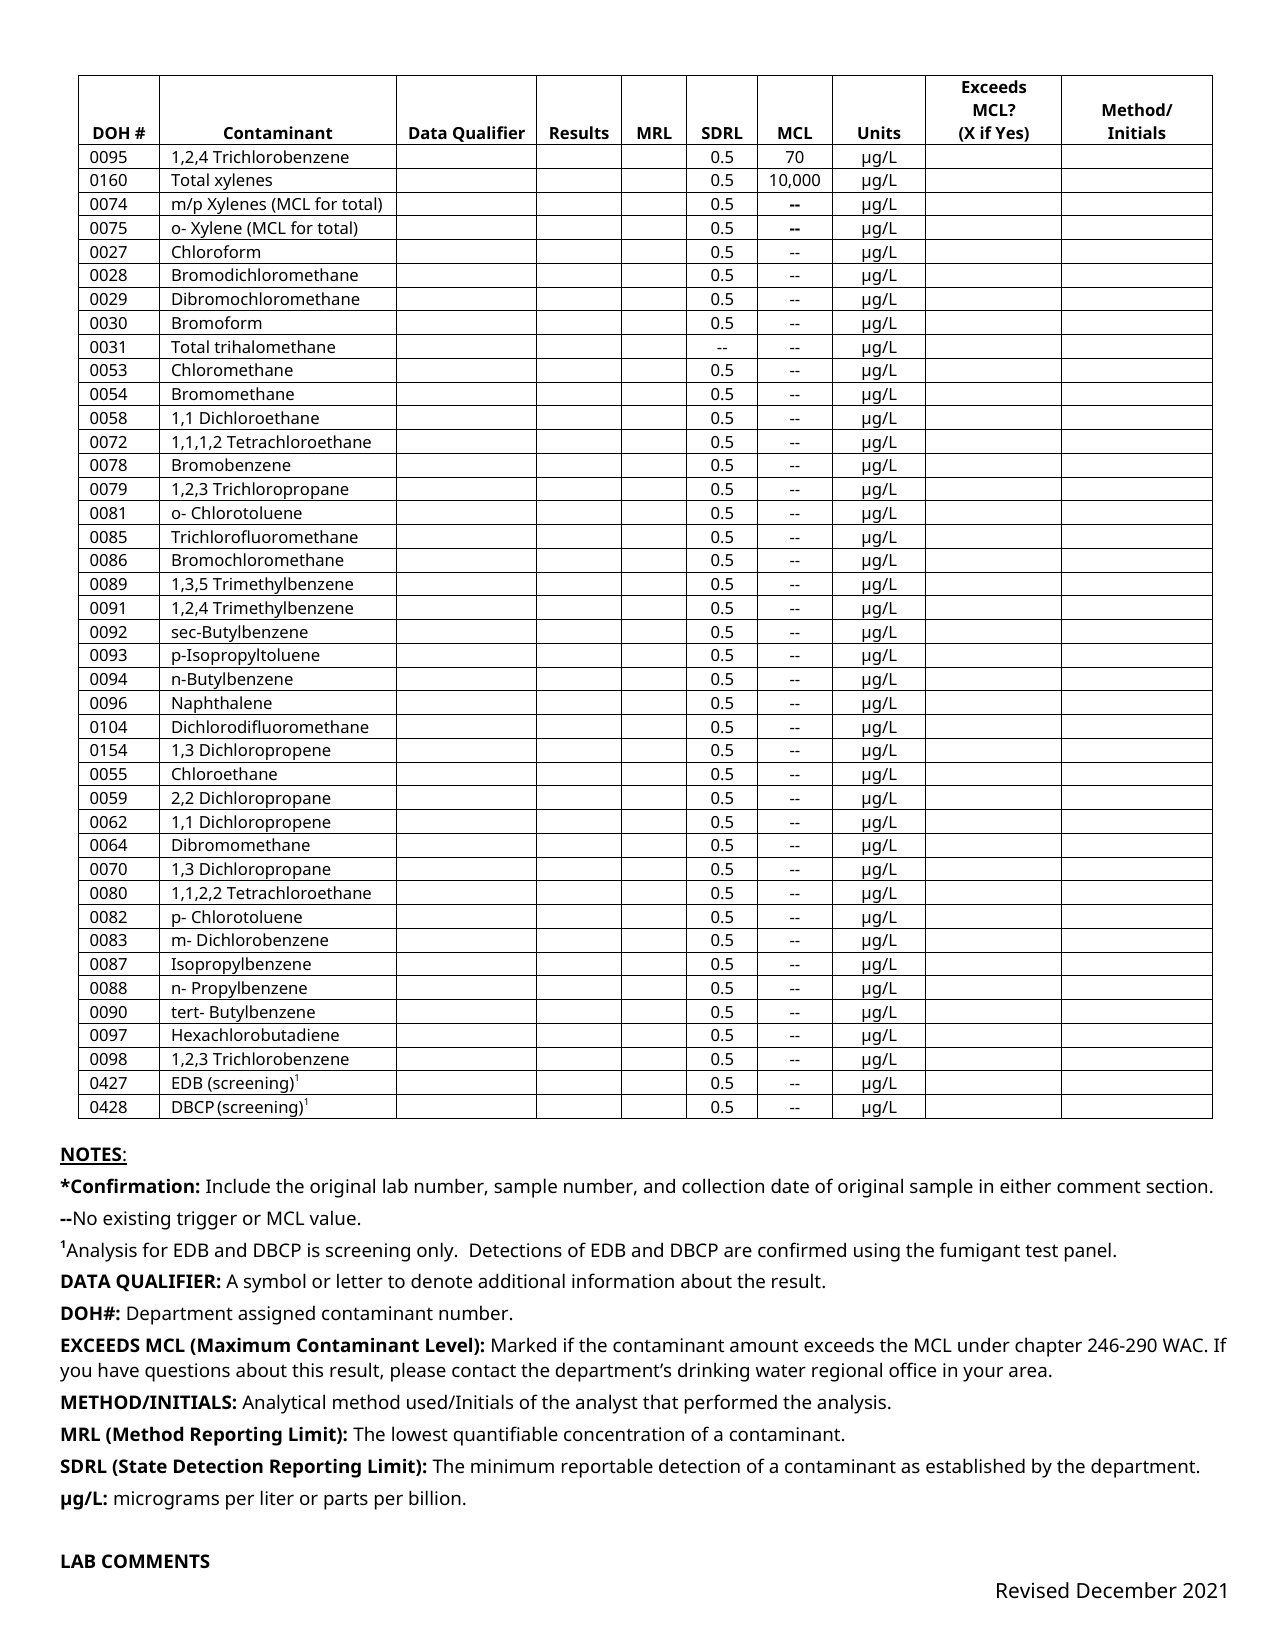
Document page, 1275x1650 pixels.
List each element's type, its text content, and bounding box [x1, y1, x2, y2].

table_cell [397, 715, 536, 738]
table_cell [1062, 929, 1212, 952]
table_cell [1062, 335, 1212, 358]
table_cell tert- Butylbenzene [160, 1000, 396, 1023]
table_cell -- [758, 525, 832, 548]
table_cell [622, 976, 686, 999]
table_cell [537, 1048, 621, 1070]
table_cell 0058 [79, 406, 159, 429]
table_cell [926, 193, 1061, 215]
table_cell -- [687, 335, 757, 358]
table_cell Chloroform [160, 240, 396, 263]
table_cell [397, 525, 536, 548]
table_cell [622, 430, 686, 453]
table_cell [397, 976, 536, 999]
table_cell [397, 668, 536, 690]
table_cell [926, 763, 1061, 785]
table_cell 0070 [79, 858, 159, 880]
table_cell µg/L [833, 1071, 925, 1094]
table_cell [537, 145, 621, 168]
table_cell [1062, 501, 1212, 524]
table_cell [622, 905, 686, 928]
table_cell [1062, 691, 1212, 714]
table_cell -- [758, 976, 832, 999]
table_cell [926, 1048, 1061, 1070]
table_cell [397, 359, 536, 382]
table_cell -- [758, 881, 832, 904]
table_cell n-Butylbenzene [160, 668, 396, 690]
table_cell [1062, 359, 1212, 382]
text MRL (Method Reporting Limit): The lowest quantifiable concentration of a contaminant. [60, 1421, 1230, 1447]
table_cell [537, 1071, 621, 1094]
table_cell [622, 691, 686, 714]
table_cell [1062, 620, 1212, 643]
table_cell µg/L [833, 810, 925, 833]
table_cell µg/L [833, 905, 925, 928]
table_cell -- [758, 478, 832, 500]
table_cell Chloromethane [160, 359, 396, 382]
table_cell [397, 1024, 536, 1047]
table_cell [926, 858, 1061, 880]
table_cell [622, 454, 686, 477]
table_cell 0.5 [687, 763, 757, 785]
table_cell [1062, 1024, 1212, 1047]
table_cell [622, 478, 686, 500]
table_cell [397, 1048, 536, 1070]
table_cell µg/L [833, 1000, 925, 1023]
table_cell [926, 1071, 1061, 1094]
table_cell 0.5 [687, 216, 757, 239]
table_cell [622, 1071, 686, 1094]
table_header Results [537, 76, 621, 144]
table_cell m- Dichlorobenzene [160, 929, 396, 952]
table_cell [1062, 264, 1212, 287]
table_cell [926, 834, 1061, 857]
table_cell 0.5 [687, 478, 757, 500]
table_cell [397, 786, 536, 809]
table_cell -- [758, 691, 832, 714]
table_cell Bromobenzene [160, 454, 396, 477]
table_cell 0028 [79, 264, 159, 287]
table_cell [397, 620, 536, 643]
text --No existing trigger or MCL value. [60, 1205, 1230, 1231]
table_cell [926, 216, 1061, 239]
table_cell [926, 240, 1061, 263]
table_cell [537, 501, 621, 524]
table_cell [1062, 478, 1212, 500]
table_cell [622, 929, 686, 952]
table_cell 0.5 [687, 406, 757, 429]
table_cell [622, 881, 686, 904]
table_cell 0029 [79, 288, 159, 310]
table_cell µg/L [833, 620, 925, 643]
table_cell [537, 430, 621, 453]
table_cell 0.5 [687, 193, 757, 215]
table_cell Chloroethane [160, 763, 396, 785]
table_cell [926, 169, 1061, 192]
table_cell µg/L [833, 501, 925, 524]
table_cell [537, 715, 621, 738]
table_cell [537, 573, 621, 595]
table_cell 0.5 [687, 1000, 757, 1023]
table_cell [926, 406, 1061, 429]
table_cell 0031 [79, 335, 159, 358]
table_cell 0.5 [687, 430, 757, 453]
table_cell Dibromomethane [160, 834, 396, 857]
table_cell Bromochloromethane [160, 549, 396, 572]
table_header DOH # [79, 76, 159, 144]
table_cell [1062, 715, 1212, 738]
table_cell µg/L [833, 430, 925, 453]
table_cell [397, 644, 536, 667]
table_cell -- [758, 929, 832, 952]
table_cell -- [758, 1000, 832, 1023]
table_cell [1062, 668, 1212, 690]
table_cell µg/L [833, 1095, 925, 1118]
table_cell [1062, 786, 1212, 809]
table_cell -- [758, 406, 832, 429]
table_cell [397, 454, 536, 477]
table_cell 0092 [79, 620, 159, 643]
table_cell 0.5 [687, 596, 757, 619]
table_cell 0.5 [687, 311, 757, 334]
table_cell [622, 644, 686, 667]
table_cell [622, 145, 686, 168]
table_cell -- [758, 810, 832, 833]
table_cell [1062, 1048, 1212, 1070]
table_cell [622, 573, 686, 595]
table_cell 0.5 [687, 905, 757, 928]
table_cell -- [758, 1071, 832, 1094]
table_cell µg/L [833, 264, 925, 287]
table_cell 0087 [79, 953, 159, 975]
table_header Method/Initials [1062, 76, 1212, 144]
table_header Units [833, 76, 925, 144]
table_cell [926, 288, 1061, 310]
text EXCEEDS MCL (Maximum Contaminant Level): Marked if the contaminant amount exceeds the MCL under chapter 246-290 WAC. If you have questions about this result, please contact the department’s drinking water regional office in your area. [60, 1332, 1230, 1383]
table_cell [537, 240, 621, 263]
table_cell [1062, 834, 1212, 857]
table_cell µg/L [833, 1048, 925, 1070]
table_cell [926, 668, 1061, 690]
table_cell [926, 976, 1061, 999]
table_cell [1062, 1071, 1212, 1094]
table_cell [537, 169, 621, 192]
table_cell 0085 [79, 525, 159, 548]
table_cell 0059 [79, 786, 159, 809]
table_cell [622, 216, 686, 239]
table_cell [1062, 953, 1212, 975]
table_cell [622, 1024, 686, 1047]
table_cell -- [758, 264, 832, 287]
table_cell [397, 193, 536, 215]
table_cell 0.5 [687, 501, 757, 524]
table_cell µg/L [833, 193, 925, 215]
table_cell Bromodichloromethane [160, 264, 396, 287]
table_cell µg/L [833, 478, 925, 500]
table_cell 0093 [79, 644, 159, 667]
table_cell [622, 715, 686, 738]
table_cell 0027 [79, 240, 159, 263]
table_cell [1062, 169, 1212, 192]
table_cell 1,2,4 Trimethylbenzene [160, 596, 396, 619]
table_cell [537, 1000, 621, 1023]
table_cell [1062, 1095, 1212, 1118]
table_cell [397, 145, 536, 168]
table_cell [1062, 1000, 1212, 1023]
table_cell 0.5 [687, 834, 757, 857]
table_cell [537, 668, 621, 690]
table_cell µg/L [833, 596, 925, 619]
table_cell [622, 169, 686, 192]
table_cell -- [758, 620, 832, 643]
table_cell [537, 786, 621, 809]
table_cell 1,3,5 Trimethylbenzene [160, 573, 396, 595]
table_cell [926, 881, 1061, 904]
table_cell [397, 1071, 536, 1094]
table_cell [537, 335, 621, 358]
table_cell [926, 311, 1061, 334]
text µg/L: micrograms per liter or parts per billion. [60, 1485, 1230, 1510]
table_cell [926, 1024, 1061, 1047]
table_cell µg/L [833, 644, 925, 667]
table_cell [537, 525, 621, 548]
table_header SDRL [687, 76, 757, 144]
table_cell -- [758, 858, 832, 880]
table_cell [1062, 573, 1212, 595]
text SDRL (State Detection Reporting Limit): The minimum reportable detection of a contaminant as established by the department. [60, 1453, 1230, 1479]
table_cell Hexachlorobutadiene [160, 1024, 396, 1047]
table_cell -- [758, 383, 832, 405]
table_cell -- [758, 715, 832, 738]
table_cell -- [758, 763, 832, 785]
table_cell -- [758, 549, 832, 572]
table_cell [926, 810, 1061, 833]
table_cell [537, 216, 621, 239]
table_cell [397, 216, 536, 239]
table_cell [537, 905, 621, 928]
table_cell 0053 [79, 359, 159, 382]
table_cell µg/L [833, 953, 925, 975]
table_cell 1,2,3 Trichloropropane [160, 478, 396, 500]
table_cell sec-Butylbenzene [160, 620, 396, 643]
table_cell [926, 953, 1061, 975]
table_cell 0078 [79, 454, 159, 477]
table_cell -- [758, 1095, 832, 1118]
table_cell [1062, 596, 1212, 619]
table_cell [1062, 739, 1212, 762]
table_cell [537, 1024, 621, 1047]
table_cell -- [758, 454, 832, 477]
table_cell [926, 501, 1061, 524]
table_cell [397, 478, 536, 500]
table_cell 0.5 [687, 644, 757, 667]
table_cell [397, 858, 536, 880]
table_cell -- [758, 240, 832, 263]
table_cell Isopropylbenzene [160, 953, 396, 975]
table_cell [926, 644, 1061, 667]
table_cell [397, 430, 536, 453]
table_cell 1,3 Dichloropropene [160, 739, 396, 762]
table_cell [622, 763, 686, 785]
table_cell [1062, 383, 1212, 405]
table_cell 0.5 [687, 549, 757, 572]
table_cell [622, 335, 686, 358]
table_cell µg/L [833, 216, 925, 239]
table_cell [537, 596, 621, 619]
table_cell µg/L [833, 715, 925, 738]
table_cell µg/L [833, 406, 925, 429]
table_cell 0.5 [687, 953, 757, 975]
table_cell [622, 858, 686, 880]
table_cell [1062, 288, 1212, 310]
table_cell [622, 953, 686, 975]
table_cell 0079 [79, 478, 159, 500]
table_cell [622, 288, 686, 310]
table_cell [397, 1000, 536, 1023]
table_cell µg/L [833, 763, 925, 785]
table_cell 0064 [79, 834, 159, 857]
table_cell [1062, 905, 1212, 928]
table_cell 0.5 [687, 976, 757, 999]
table_cell µg/L [833, 786, 925, 809]
table_cell Dichlorodifluoromethane [160, 715, 396, 738]
table_cell [926, 549, 1061, 572]
table_cell 0.5 [687, 739, 757, 762]
table_cell DBCP (screening)1 [160, 1095, 396, 1118]
table_cell [1062, 881, 1212, 904]
table_cell [397, 573, 536, 595]
table_cell [926, 478, 1061, 500]
table_cell [397, 501, 536, 524]
table_header Exceeds MCL? (X if Yes) [926, 76, 1061, 144]
text 1Analysis for EDB and DBCP is screening only. Detections of EDB and DBCP are confirmed using the fumigant test panel. [60, 1237, 1230, 1262]
table_cell [537, 478, 621, 500]
table_cell [537, 810, 621, 833]
table_cell [1062, 216, 1212, 239]
table_cell o- Chlorotoluene [160, 501, 396, 524]
table_cell 0.5 [687, 145, 757, 168]
table_cell µg/L [833, 359, 925, 382]
table_cell 0074 [79, 193, 159, 215]
table_cell Bromoform [160, 311, 396, 334]
table_cell [926, 383, 1061, 405]
table_cell [926, 430, 1061, 453]
table_cell -- [758, 596, 832, 619]
table_cell 0104 [79, 715, 159, 738]
table_cell [397, 881, 536, 904]
table_cell µg/L [833, 383, 925, 405]
table_cell -- [758, 668, 832, 690]
table_cell µg/L [833, 739, 925, 762]
table_cell m/p Xylenes (MCL for total) [160, 193, 396, 215]
table_cell 0081 [79, 501, 159, 524]
text LAB COMMENTS [60, 1548, 1230, 1574]
table_cell [926, 929, 1061, 952]
table_cell 0054 [79, 383, 159, 405]
table_cell Trichlorofluoromethane [160, 525, 396, 548]
table_cell 0098 [79, 1048, 159, 1070]
table_cell [1062, 193, 1212, 215]
table_cell Naphthalene [160, 691, 396, 714]
table_cell Total xylenes [160, 169, 396, 192]
table_cell [622, 1095, 686, 1118]
table_cell 0.5 [687, 929, 757, 952]
table_cell 0086 [79, 549, 159, 572]
table_cell [397, 383, 536, 405]
table_cell 0.5 [687, 691, 757, 714]
table_cell [622, 786, 686, 809]
table_cell [622, 264, 686, 287]
table_cell -- [758, 193, 832, 215]
table_cell EDB (screening)1 [160, 1071, 396, 1094]
table_cell µg/L [833, 858, 925, 880]
table_cell [926, 454, 1061, 477]
table_cell [622, 193, 686, 215]
table_cell 1,3 Dichloropropane [160, 858, 396, 880]
table_cell [537, 549, 621, 572]
table_cell µg/L [833, 1024, 925, 1047]
table_cell 0.5 [687, 383, 757, 405]
table_cell 0088 [79, 976, 159, 999]
table_cell 0089 [79, 573, 159, 595]
table_cell o- Xylene (MCL for total) [160, 216, 396, 239]
table_cell µg/L [833, 691, 925, 714]
table_cell [1062, 430, 1212, 453]
table_cell 0154 [79, 739, 159, 762]
table_cell -- [758, 288, 832, 310]
table_header Contaminant [160, 76, 396, 144]
table_cell 0.5 [687, 881, 757, 904]
table_cell µg/L [833, 454, 925, 477]
table_cell [926, 691, 1061, 714]
table_cell [537, 858, 621, 880]
table_cell [537, 691, 621, 714]
table_cell 0.5 [687, 620, 757, 643]
table_cell [926, 715, 1061, 738]
text METHOD/INITIALS: Analytical method used/Initials of the analyst that performed the analysis. [60, 1389, 1230, 1415]
table_cell 1,2,4 Trichlorobenzene [160, 145, 396, 168]
table_cell µg/L [833, 145, 925, 168]
table_cell 1,1 Dichloropropene [160, 810, 396, 833]
table_cell [926, 573, 1061, 595]
table_cell [397, 834, 536, 857]
text DATA QUALIFIER: A symbol or letter to denote additional information about the result. [60, 1269, 1230, 1294]
table_cell 0.5 [687, 1071, 757, 1094]
table_cell [537, 288, 621, 310]
table_cell 0090 [79, 1000, 159, 1023]
table_cell [397, 335, 536, 358]
table_cell [1062, 145, 1212, 168]
table_cell -- [758, 644, 832, 667]
table_cell [622, 501, 686, 524]
table_cell [537, 953, 621, 975]
table_cell [397, 1095, 536, 1118]
table_cell [397, 739, 536, 762]
table_cell [622, 668, 686, 690]
table_cell µg/L [833, 288, 925, 310]
table_cell [537, 383, 621, 405]
table_header Data Qualifier [397, 76, 536, 144]
table_cell [1062, 549, 1212, 572]
table_cell [622, 549, 686, 572]
table_cell 0030 [79, 311, 159, 334]
table_cell [622, 596, 686, 619]
table_cell [926, 145, 1061, 168]
table_cell [1062, 644, 1212, 667]
table_cell µg/L [833, 549, 925, 572]
table_cell [537, 1095, 621, 1118]
table_cell -- [758, 1024, 832, 1047]
table_cell [537, 193, 621, 215]
table_cell [926, 359, 1061, 382]
table_cell 1,2,3 Trichlorobenzene [160, 1048, 396, 1070]
table_cell 0.5 [687, 810, 757, 833]
table_cell 1,1 Dichloroethane [160, 406, 396, 429]
table_cell [622, 240, 686, 263]
table_cell 0095 [79, 145, 159, 168]
table_cell [926, 739, 1061, 762]
table_cell µg/L [833, 525, 925, 548]
table_cell 2,2 Dichloropropane [160, 786, 396, 809]
table_cell Total trihalomethane [160, 335, 396, 358]
table_cell [1062, 406, 1212, 429]
table_cell [926, 905, 1061, 928]
table_cell -- [758, 834, 832, 857]
table_cell [926, 620, 1061, 643]
table_cell [397, 549, 536, 572]
table_cell 0055 [79, 763, 159, 785]
table_cell [537, 763, 621, 785]
text DOH#: Department assigned contaminant number. [60, 1301, 1230, 1326]
table_cell 0062 [79, 810, 159, 833]
table_cell [926, 786, 1061, 809]
table_cell [926, 264, 1061, 287]
table_cell [537, 359, 621, 382]
table_cell [622, 311, 686, 334]
table_cell [537, 881, 621, 904]
table_cell p-Isopropyltoluene [160, 644, 396, 667]
table_cell 0075 [79, 216, 159, 239]
table_cell µg/L [833, 311, 925, 334]
table_cell 0096 [79, 691, 159, 714]
table_cell 0094 [79, 668, 159, 690]
table_cell [1062, 858, 1212, 880]
table_cell -- [758, 311, 832, 334]
table_cell 0.5 [687, 288, 757, 310]
table_cell 0083 [79, 929, 159, 952]
table_cell -- [758, 905, 832, 928]
table_cell 0.5 [687, 1095, 757, 1118]
table_cell 1,1,1,2 Tetrachloroethane [160, 430, 396, 453]
table_cell -- [758, 786, 832, 809]
table_cell 0.5 [687, 240, 757, 263]
text *Confirmation: Include the original lab number, sample number, and collection date of original sample in either comment section. [60, 1173, 1230, 1199]
table_cell [926, 525, 1061, 548]
table_cell [926, 1000, 1061, 1023]
table_cell [537, 644, 621, 667]
table_cell Bromomethane [160, 383, 396, 405]
table_cell 0.5 [687, 786, 757, 809]
table_cell [622, 406, 686, 429]
table_cell [397, 691, 536, 714]
table_cell [537, 929, 621, 952]
table_cell [926, 596, 1061, 619]
table_cell 0072 [79, 430, 159, 453]
table_cell 0.5 [687, 264, 757, 287]
table_cell [926, 1095, 1061, 1118]
table_cell 0160 [79, 169, 159, 192]
table_cell 1,1,2,2 Tetrachloroethane [160, 881, 396, 904]
table_cell [537, 311, 621, 334]
table_cell [397, 264, 536, 287]
table_cell 0.5 [687, 1024, 757, 1047]
table_cell [1062, 454, 1212, 477]
table_cell -- [758, 739, 832, 762]
table_cell [926, 335, 1061, 358]
table_cell [622, 1000, 686, 1023]
table_cell 0097 [79, 1024, 159, 1047]
table_cell [622, 810, 686, 833]
table_cell -- [758, 359, 832, 382]
table_cell 10,000 [758, 169, 832, 192]
table_header MCL [758, 76, 832, 144]
table_cell 0.5 [687, 715, 757, 738]
table_cell [397, 240, 536, 263]
table_cell 0.5 [687, 454, 757, 477]
text NOTES: [60, 1142, 1230, 1167]
table_cell [622, 383, 686, 405]
table_cell 0091 [79, 596, 159, 619]
table_cell 0.5 [687, 1048, 757, 1070]
table_cell [622, 1048, 686, 1070]
table_cell [397, 311, 536, 334]
table_cell [537, 264, 621, 287]
table_cell [537, 739, 621, 762]
table_cell Dibromochloromethane [160, 288, 396, 310]
table_cell 0.5 [687, 573, 757, 595]
table_cell [397, 288, 536, 310]
table_cell -- [758, 216, 832, 239]
table_cell [537, 834, 621, 857]
table_cell µg/L [833, 929, 925, 952]
table_cell 0428 [79, 1095, 159, 1118]
table_cell [397, 929, 536, 952]
table_cell -- [758, 430, 832, 453]
table_cell p- Chlorotoluene [160, 905, 396, 928]
table_cell [1062, 240, 1212, 263]
table_cell -- [758, 1048, 832, 1070]
table_cell [397, 810, 536, 833]
table_cell [622, 525, 686, 548]
table_cell µg/L [833, 834, 925, 857]
table_cell µg/L [833, 881, 925, 904]
table_cell [622, 739, 686, 762]
table_cell [397, 905, 536, 928]
table_cell µg/L [833, 335, 925, 358]
table_cell µg/L [833, 976, 925, 999]
table_cell [1062, 311, 1212, 334]
table_cell [397, 169, 536, 192]
table_cell 0.5 [687, 668, 757, 690]
table_cell [537, 406, 621, 429]
table_cell 0080 [79, 881, 159, 904]
table_cell µg/L [833, 240, 925, 263]
table_cell [397, 596, 536, 619]
table_cell [537, 620, 621, 643]
table_cell 0.5 [687, 525, 757, 548]
table_cell [622, 834, 686, 857]
table_cell µg/L [833, 668, 925, 690]
table_cell [622, 359, 686, 382]
table_cell µg/L [833, 169, 925, 192]
table_cell [537, 976, 621, 999]
table_cell 0427 [79, 1071, 159, 1094]
table_cell [1062, 763, 1212, 785]
table_cell [397, 763, 536, 785]
table_cell 0.5 [687, 169, 757, 192]
table_cell [537, 454, 621, 477]
table_cell [1062, 810, 1212, 833]
table_cell 0082 [79, 905, 159, 928]
table_cell 0.5 [687, 359, 757, 382]
table_cell -- [758, 501, 832, 524]
table_cell 0.5 [687, 858, 757, 880]
table_cell µg/L [833, 573, 925, 595]
table_cell [1062, 525, 1212, 548]
table_cell n- Propylbenzene [160, 976, 396, 999]
table_cell [622, 620, 686, 643]
table_cell [397, 953, 536, 975]
table_cell 70 [758, 145, 832, 168]
table_cell -- [758, 953, 832, 975]
table_cell -- [758, 335, 832, 358]
table_header MRL [622, 76, 686, 144]
table_cell [1062, 976, 1212, 999]
table_cell -- [758, 573, 832, 595]
table_cell [397, 406, 536, 429]
